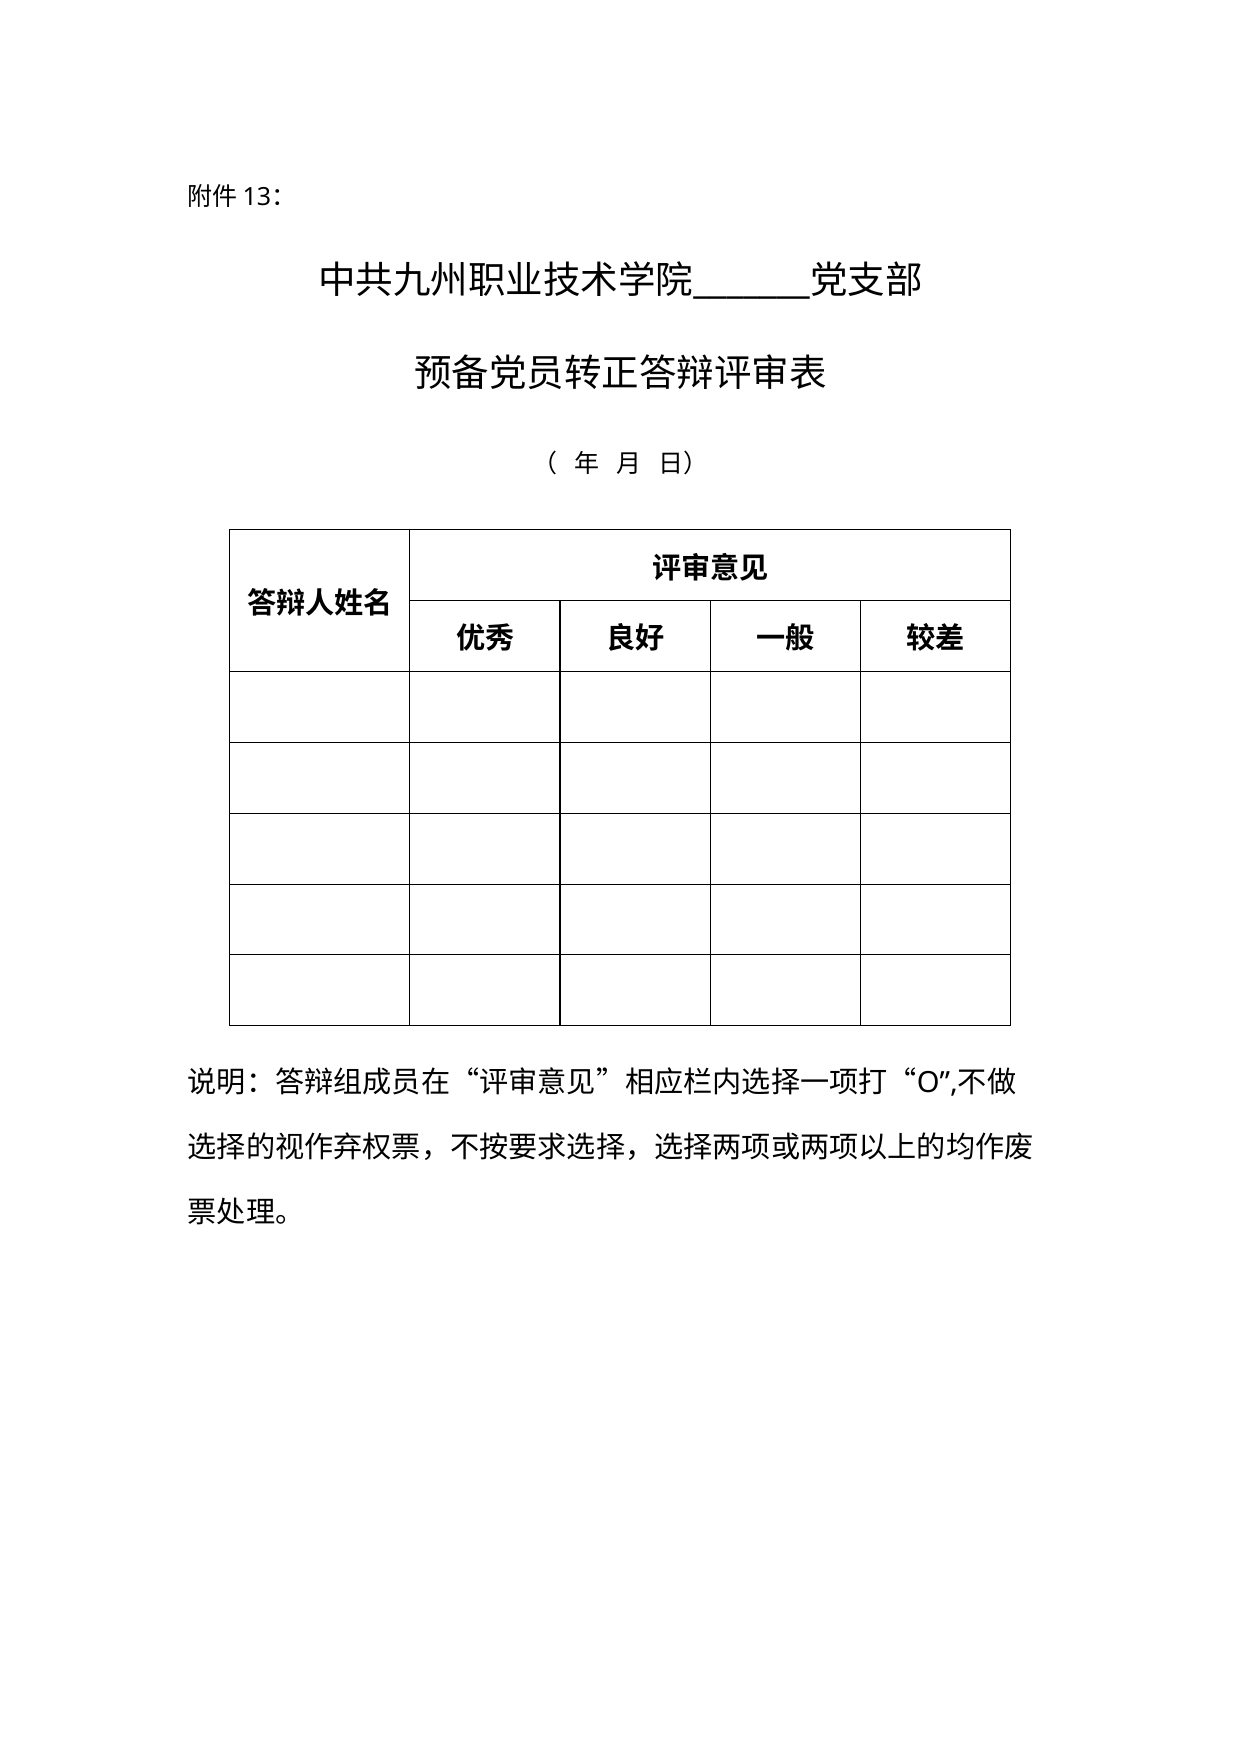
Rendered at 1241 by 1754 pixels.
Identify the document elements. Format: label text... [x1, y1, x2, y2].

table_cell [711, 743, 860, 813]
table_cell [230, 743, 409, 813]
table_cell [561, 743, 710, 813]
table_cell [861, 743, 1010, 813]
text 中共九州职业技术学院_______党支部 [187, 245, 1053, 310]
table_cell [410, 955, 559, 1025]
table_cell [711, 672, 860, 742]
table_cell [230, 955, 409, 1025]
table_cell [410, 672, 559, 742]
table_cell [561, 814, 710, 883]
text 选择的视作弃权票，不按要求选择，选择两项或两项以上的均作废票处理。 [187, 1112, 1053, 1242]
table_cell 较差 [861, 601, 1010, 671]
table_cell [230, 814, 409, 883]
table_cell [561, 885, 710, 954]
table_cell [711, 885, 860, 954]
table_cell [711, 814, 860, 883]
text 预备党员转正答辩评审表 [187, 337, 1053, 402]
table_cell [561, 955, 710, 1025]
table_cell [561, 672, 710, 742]
text （ 年 月 日） [187, 429, 1053, 494]
table_cell [410, 743, 559, 813]
table_header 答辩人姓名 [230, 530, 409, 671]
table_cell [230, 672, 409, 742]
table_cell [410, 814, 559, 883]
table_cell [230, 885, 409, 954]
table_cell 一般 [711, 601, 860, 671]
table_cell [861, 672, 1010, 742]
table_cell 优秀 [410, 601, 559, 671]
table_header 评审意见 [410, 530, 1010, 600]
text 附件13： [187, 162, 1053, 227]
table_cell [861, 955, 1010, 1025]
table_cell [861, 814, 1010, 883]
table_cell [711, 955, 860, 1025]
table_cell [410, 885, 559, 954]
table_cell [861, 885, 1010, 954]
table_cell 良好 [561, 601, 710, 671]
text 说明：答辩组成员在“评审意见”相应栏内选择一项打“Ο”,不做 [187, 592, 1053, 1112]
